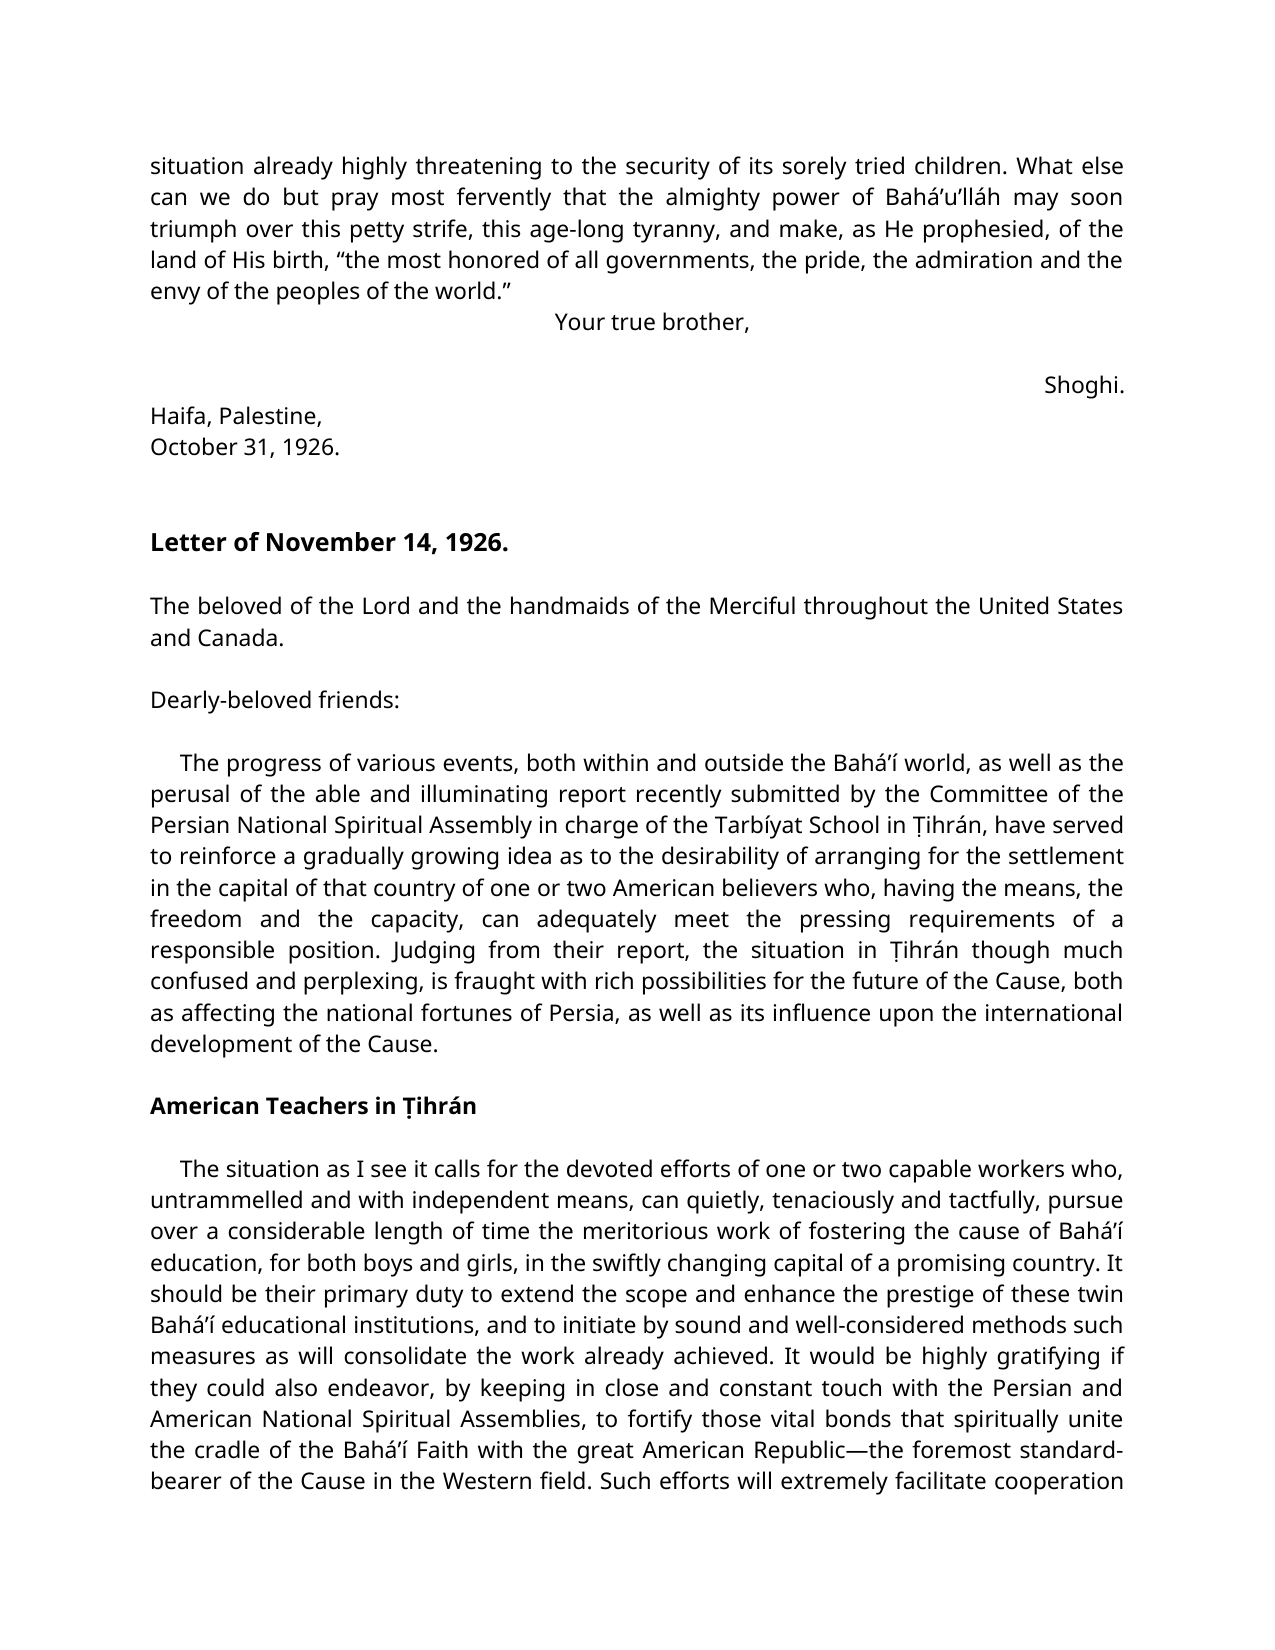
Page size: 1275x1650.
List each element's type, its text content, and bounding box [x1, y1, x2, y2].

text Your true brother, [150, 306, 1125, 337]
text October 31, 1926. [150, 431, 1125, 462]
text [150, 1153, 1125, 1497]
text Shoghi. [150, 369, 1125, 400]
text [150, 150, 1125, 306]
text Haifa, Palestine, [150, 400, 1125, 431]
text The progress of various events, both within and outside the Bahá’í world, as well as the perusal of the able and illuminating report recently submitted by the Committee of the Persian National Spiritual Assembly in charge of the Tarbíyat School in Ṭihrán, have served to reinforce a gradually growing idea as to the desirability of arranging for the settlement in the capital of that country of one or two American believers who, having the means, the freedom and the capacity, can adequately meet the pressing requirements of a responsible position. Judging from their report, the situation in Ṭihrán though much confused and perplexing, is fraught with rich possibilities for the future of the Cause, both as affecting the national fortunes of Persia, as well as its influence upon the international development of the Cause. [150, 747, 1125, 1059]
text The beloved of the Lord and the handmaids of the Merciful throughout the United States and Canada. [150, 590, 1125, 653]
text Dearly-beloved friends: [150, 684, 1125, 715]
